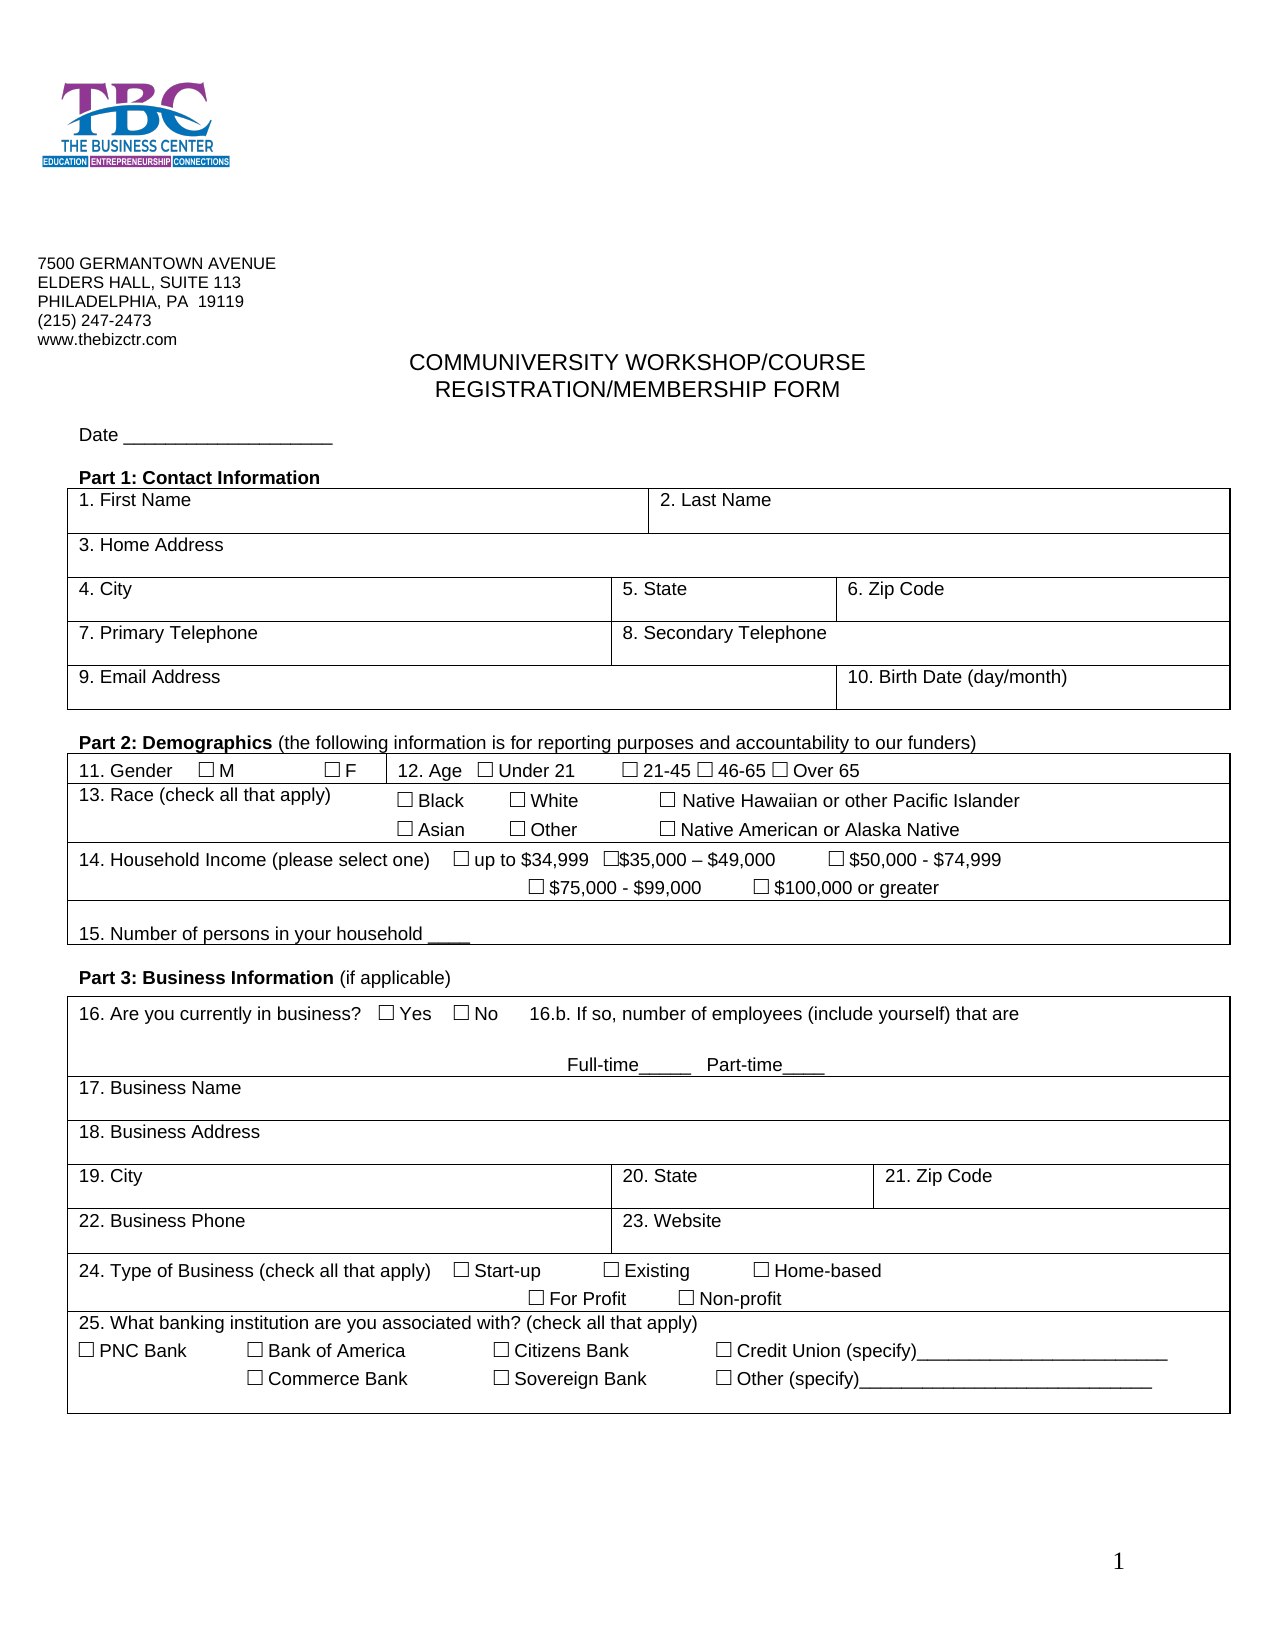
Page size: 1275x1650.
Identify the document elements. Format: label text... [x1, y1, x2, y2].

table_cell Part 2: Demographics (the following information is for reporting purposes and accountability to our funders) [68, 710, 1230, 753]
text PHILADELPHIA, PA 19119 [37, 292, 1125, 311]
table_cell 2. Last Name [649, 489, 1229, 532]
table_cell 8. Secondary Telephone [612, 622, 1229, 665]
table_cell 11. Gender □ M □ F [68, 754, 386, 783]
table_cell 6. Zip Code [837, 578, 1229, 621]
text REGISTRATION/MEMBERSHIP FORM [150, 376, 1125, 402]
table_cell □ PNC Bank [68, 1334, 236, 1413]
table_cell 21. Zip Code [874, 1165, 1229, 1208]
table_cell Part 1: Contact Information [68, 467, 1230, 488]
table_cell □ Bank of America □ Commerce Bank [236, 1334, 482, 1413]
table_cell 16. Are you currently in business? □ Yes □ No 16.b. If so, number of employees (include yourself) that are Full-time_____ Part-time____ [68, 997, 1229, 1076]
text ELDERS HALL, SUITE 113 [37, 273, 1125, 292]
table_cell □ Native Hawaiian or other Pacific Islander □ Native American or Alaska Native [649, 784, 1229, 842]
table_cell 10. Birth Date (day/month) [837, 666, 1229, 709]
table_cell 1. First Name [68, 489, 648, 532]
table_cell 9. Email Address [68, 666, 836, 709]
table_cell 22. Business Phone [68, 1209, 611, 1252]
table_cell 23. Website [612, 1209, 1229, 1252]
table_cell 17. Business Name [68, 1077, 1229, 1120]
table_cell 3. Home Address [68, 534, 1229, 577]
table_cell 12. Age □ Under 21 □ 21-45 □ 46-65 □ Over 65 [387, 754, 1229, 783]
picture [37, 75, 236, 174]
table_cell 18. Business Address [68, 1121, 1229, 1164]
text www.thebizctr.com [37, 330, 1125, 349]
table_cell 4. City [68, 578, 611, 621]
table_cell 20. State [612, 1165, 873, 1208]
table_cell 24. Type of Business (check all that apply) □ Start-up □ Existing □ Home-based □ For Profit □ Non-profit [68, 1254, 1229, 1311]
table_cell 19. City [68, 1165, 611, 1208]
table_cell 5. State [612, 578, 836, 621]
text (215) 247-2473 [37, 311, 1125, 330]
text COMMUNIVERSITY WORKSHOP/COURSE [150, 349, 1125, 376]
table_cell □ Credit Union (specify)________________________ □ Other (specify)____________________________ [705, 1334, 1229, 1413]
table_cell □ Citizens Bank □ Sovereign Bank [483, 1334, 705, 1413]
table_header Date ____________________ [68, 424, 1230, 467]
table_cell □ White □ Other [499, 784, 649, 842]
table_cell □ Black □ Asian [386, 784, 499, 842]
table_cell 14. Household Income (please select one) □ up to $34,999 □$35,000 – $49,000 □ $50,000 - $74,999 □ $75,000 - $99,000 □ $100,000 or greater [68, 843, 1229, 900]
text 7500 GERMANTOWN AVENUE [37, 253, 1125, 273]
table_cell 25. What banking institution are you associated with? (check all that apply) [68, 1312, 1229, 1334]
table_cell 7. Primary Telephone [68, 622, 611, 665]
table_cell Part 3: Business Information (if applicable) [68, 945, 1230, 996]
table_cell 15. Number of persons in your household ____ [68, 901, 1229, 944]
table_cell 13. Race (check all that apply) [68, 784, 386, 842]
